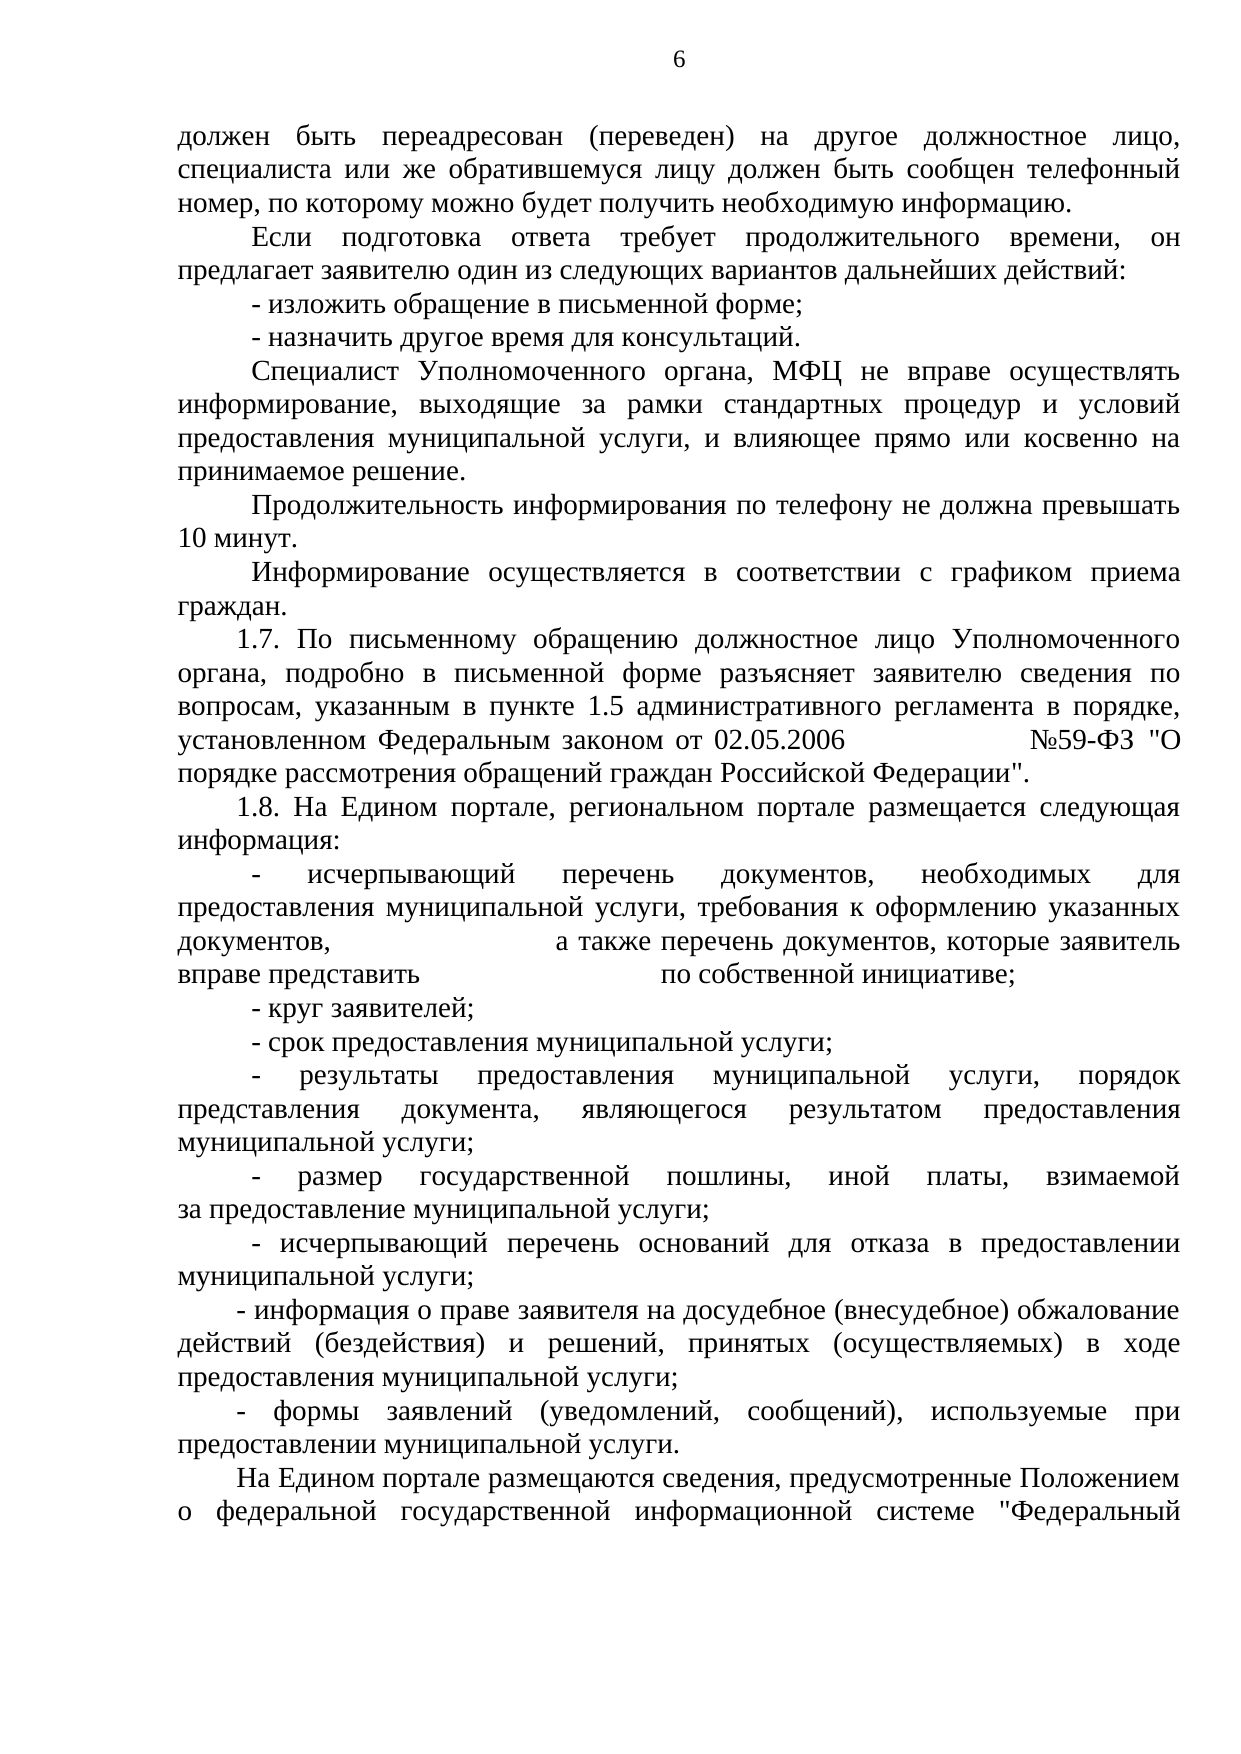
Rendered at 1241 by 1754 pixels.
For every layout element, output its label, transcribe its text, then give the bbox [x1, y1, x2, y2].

text - формы заявлений (уведомлений, сообщений), используемые при предоставлении муниципальной услуги. [177, 1393, 1181, 1460]
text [177, 118, 1181, 219]
text - изложить обращение в письменной форме; [177, 286, 1181, 319]
text - назначить другое время для консультаций. [177, 319, 1181, 353]
text - круг заявителей; [177, 990, 1181, 1024]
text - результаты предоставления муниципальной услуги, порядок представления документа, являющегося результатом предоставления муниципальной услуги; [177, 1057, 1181, 1158]
text - исчерпывающий перечень документов, необходимых для предоставления муниципальной услуги, требования к оформлению указанных документов, а также перечень документов, которые заявитель вправе представить по собственной инициативе; [177, 856, 1181, 990]
text - исчерпывающий перечень оснований для отказа в предоставлении муниципальной услуги; [177, 1225, 1181, 1292]
text Специалист Уполномоченного органа, МФЦ не вправе осуществлять информирование, выходящие за рамки стандартных процедур и условий предоставления муниципальной услуги, и влияющее прямо или косвенно на принимаемое решение. [177, 353, 1181, 487]
text 1.7. По письменному обращению должностное лицо Уполномоченного органа, подробно в письменной форме разъясняет заявителю сведения по вопросам, указанным в пункте 1.5 административного регламента в порядке, установленном Федеральным законом от 02.05.2006 №59-ФЗ "О порядке рассмотрения обращений граждан Российской Федерации". [177, 621, 1181, 789]
text Продолжительность информирования по телефону не должна превышать 10 минут. [177, 487, 1181, 554]
text - размер государственной пошлины, иной платы, взимаемой за предоставление муниципальной услуги; [177, 1158, 1181, 1225]
text Информирование осуществляется в соответствии с графиком приема граждан. [177, 554, 1181, 621]
text - срок предоставления муниципальной услуги; [177, 1024, 1181, 1057]
text - информация о праве заявителя на досудебное (внесудебное) обжалование действий (бездействия) и решений, принятых (осуществляемых) в ходе предоставления муниципальной услуги; [177, 1292, 1181, 1393]
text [177, 1460, 1181, 1527]
text 1.8. На Едином портале, региональном портале размещается следующая информация: [177, 789, 1181, 856]
text Если подготовка ответа требует продолжительного времени, он предлагает заявителю один из следующих вариантов дальнейших действий: [177, 219, 1181, 286]
